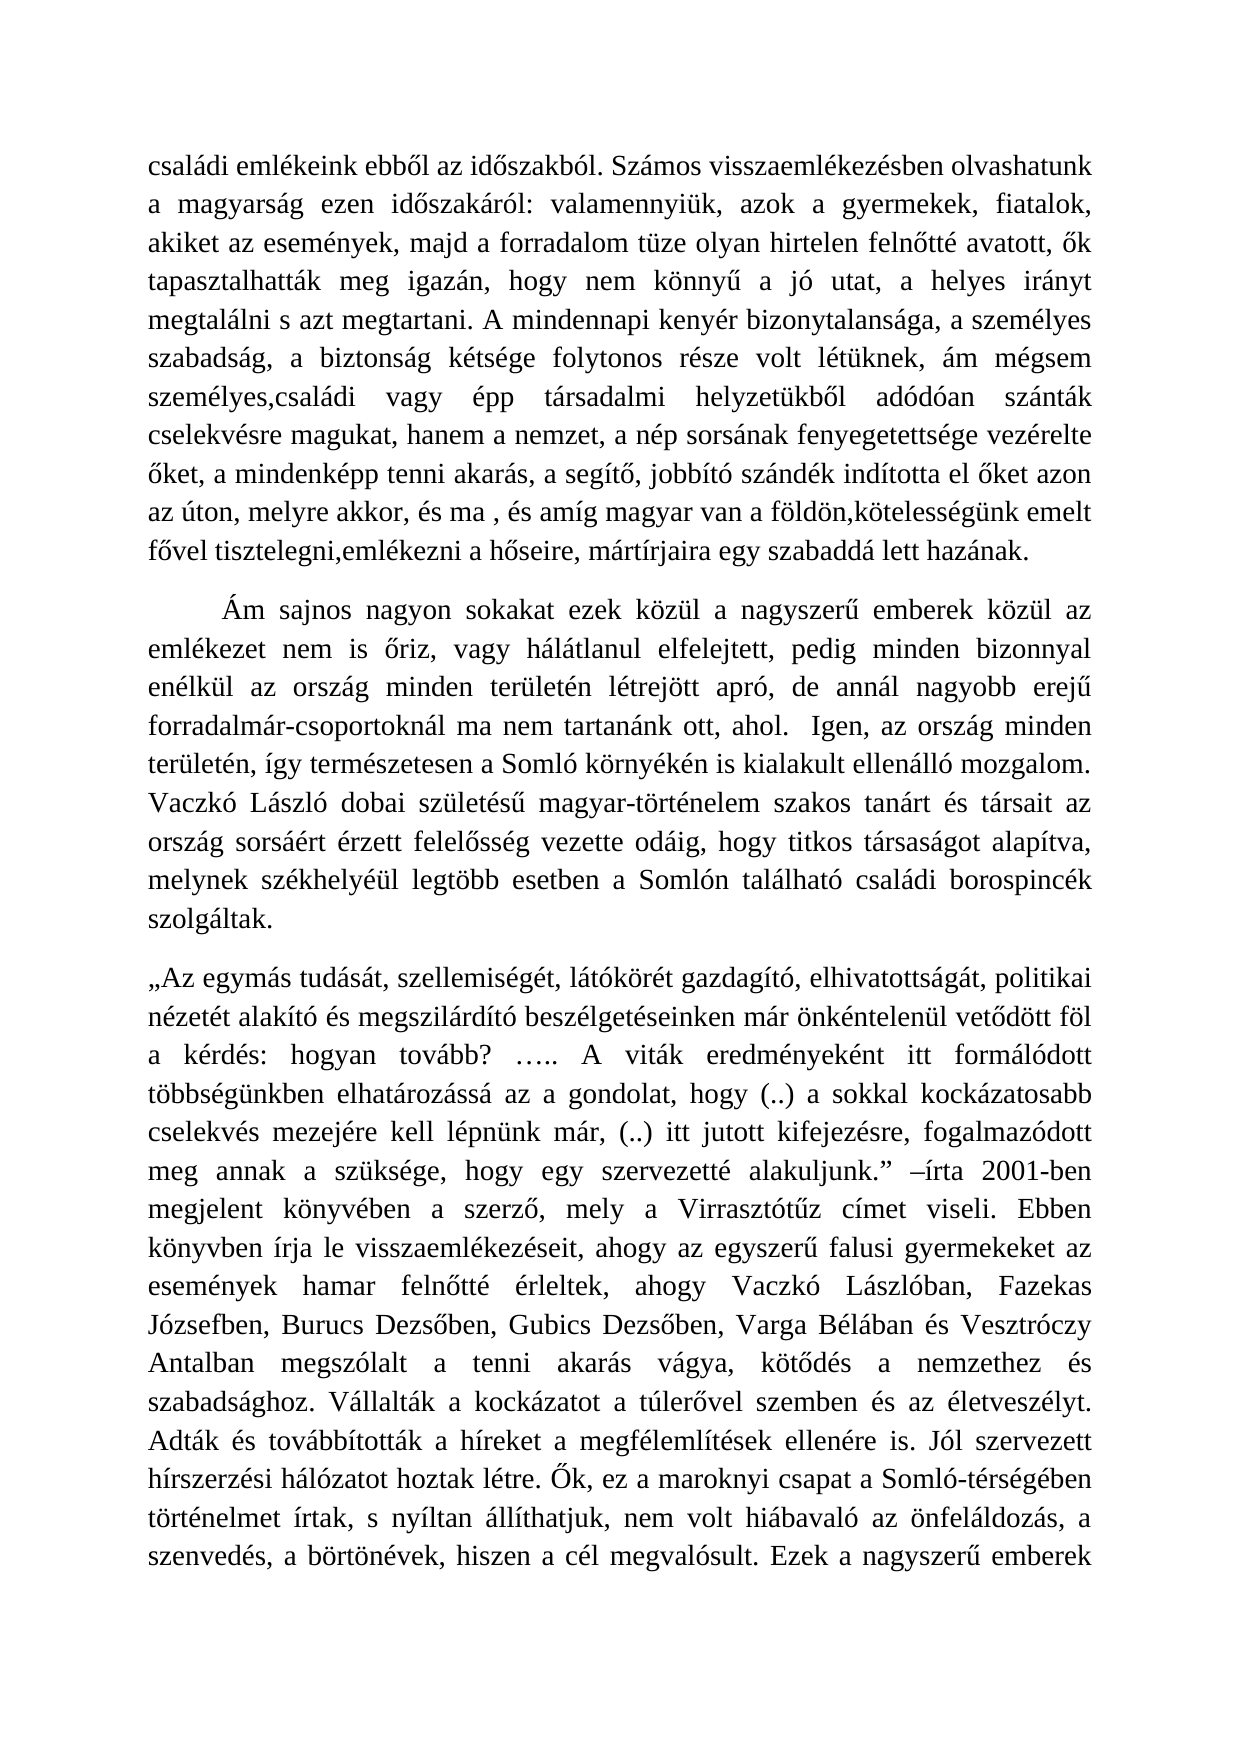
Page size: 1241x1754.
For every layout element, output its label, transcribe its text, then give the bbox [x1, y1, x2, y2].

text Ám sajnos nagyon sokakat ezek közül a nagyszerű emberek közül az emlékezet nem is őriz, vagy hálátlanul elfelejtett, pedig minden bizonnyal enélkül az ország minden területén létrejött apró, de annál nagyobb erejű forradalmár-csoportoknál ma nem tartanánk ott, ahol. Igen, az ország minden területén, így természetesen a Somló környékén is kialakult ellenálló mozgalom. Vaczkó László dobai születésű magyar-történelem szakos tanárt és társait az ország sorsáért érzett felelősség vezette odáig, hogy titkos társaságot alapítva, melynek székhelyéül legtöbb esetben a Somlón található családi borospincék szolgáltak. [148, 592, 1093, 934]
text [148, 960, 1093, 1572]
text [148, 148, 1093, 567]
